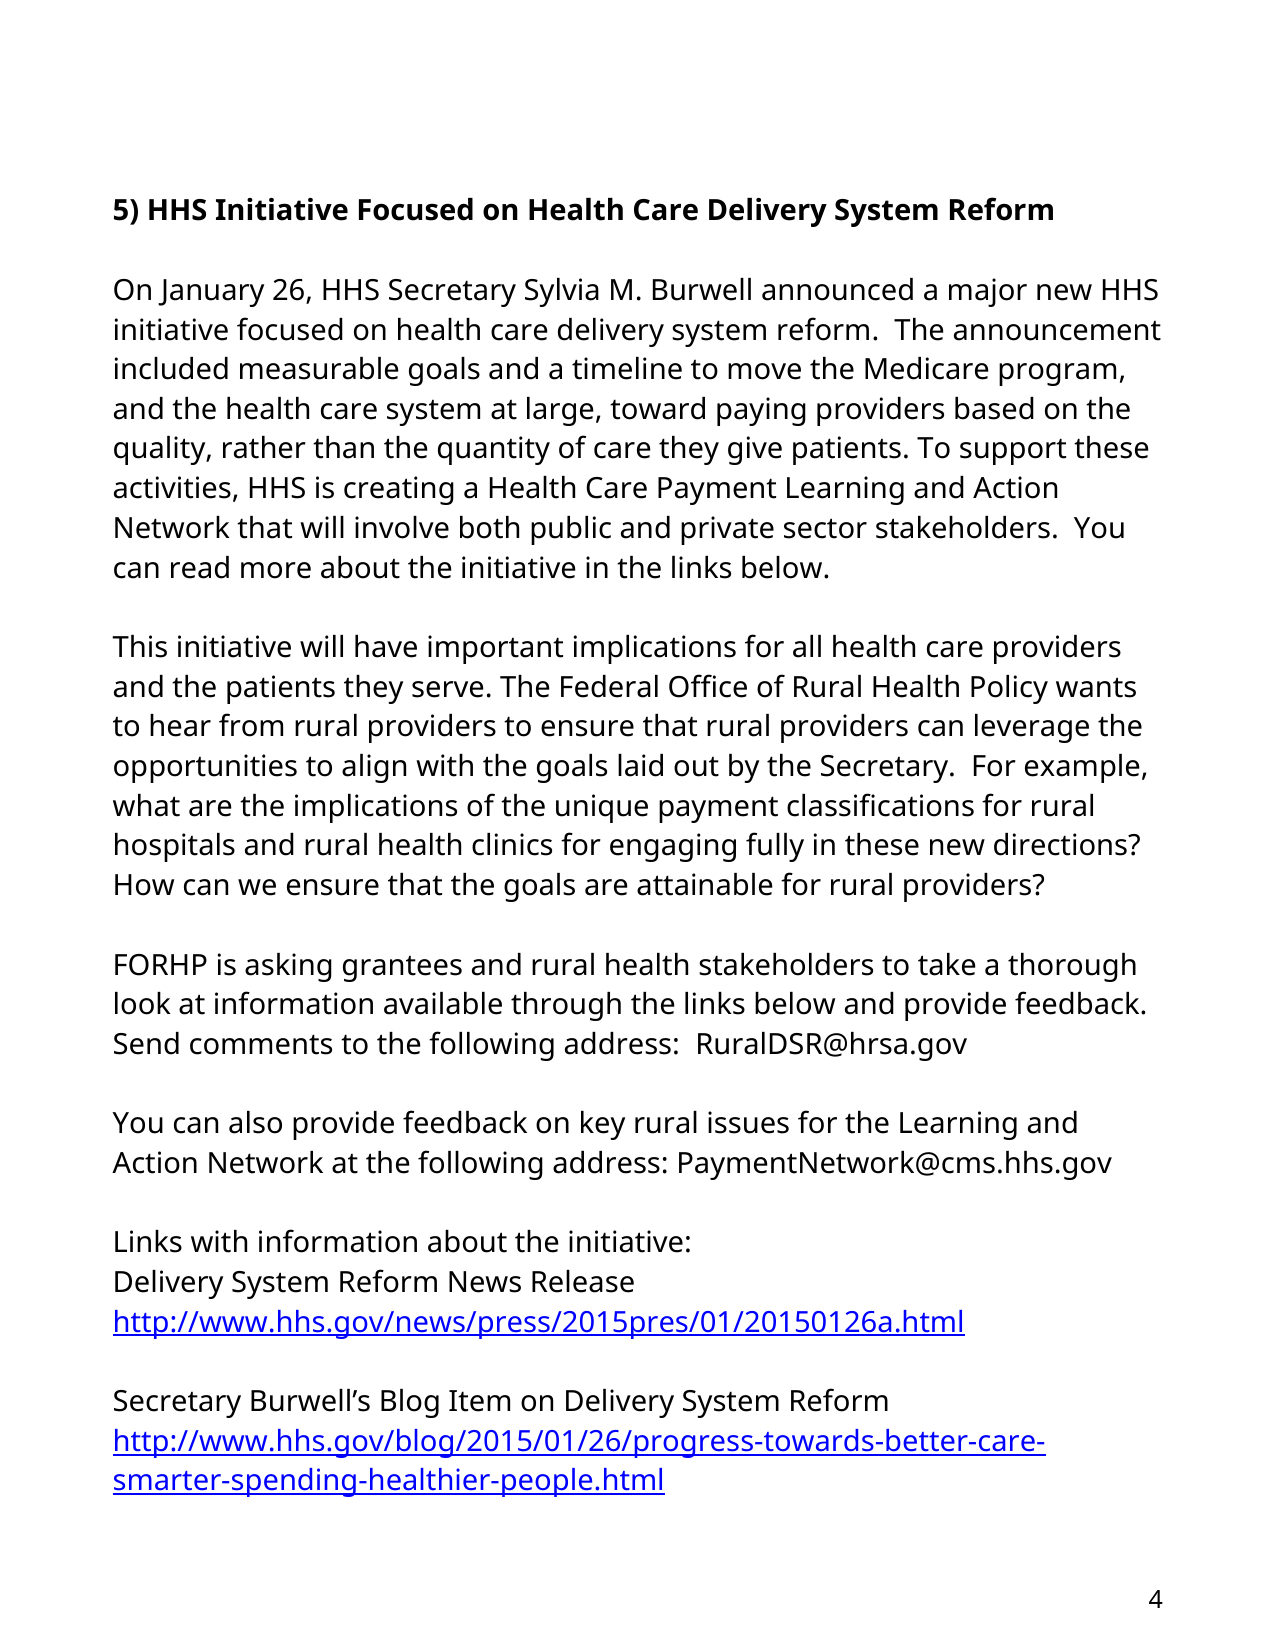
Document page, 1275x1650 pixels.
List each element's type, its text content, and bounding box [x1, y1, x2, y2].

text Delivery System Reform News Release [112, 1261, 1162, 1301]
text On January 26, HHS Secretary Sylvia M. Burwell announced a major new HHS initiative focused on health care delivery system reform. The announcement included measurable goals and a timeline to move the Medicare program, and the health care system at large, toward paying providers based on the quality, rather than the quantity of care they give patients. To support these activities, HHS is creating a Health Care Payment Learning and Action Network that will involve both public and private sector stakeholders. You can read more about the initiative in the links below. [112, 269, 1162, 587]
text Secretary Burwell’s Blog Item on Delivery System Reform [112, 1380, 1162, 1420]
text This initiative will have important implications for all health care providers and the patients they serve. The Federal Office of Rural Health Policy wants to hear from rural providers to ensure that rural providers can leverage the opportunities to align with the goals laid out by the Secretary. For example, what are the implications of the unique payment classifications for rural hospitals and rural health clinics for engaging fully in these new directions? How can we ensure that the goals are attainable for rural providers? [112, 626, 1162, 904]
text You can also provide feedback on key rural issues for the Learning and Action Network at the following address: PaymentNetwork@cms.hhs.gov [112, 1102, 1162, 1182]
text http://www.hhs.gov/blog/2015/01/26/progress-towards-better-care-smarter-spending-healthier-people.html [112, 1420, 1162, 1499]
text 5) HHS Initiative Focused on Health Care Delivery System Reform [112, 190, 1162, 229]
text FORHP is asking grantees and rural health stakeholders to take a thorough look at information available through the links below and provide feedback. Send comments to the following address: RuralDSR@hrsa.gov [112, 944, 1162, 1063]
text http://www.hhs.gov/news/press/2015pres/01/20150126a.html [112, 1301, 1162, 1341]
text Links with information about the initiative: [112, 1222, 1162, 1261]
